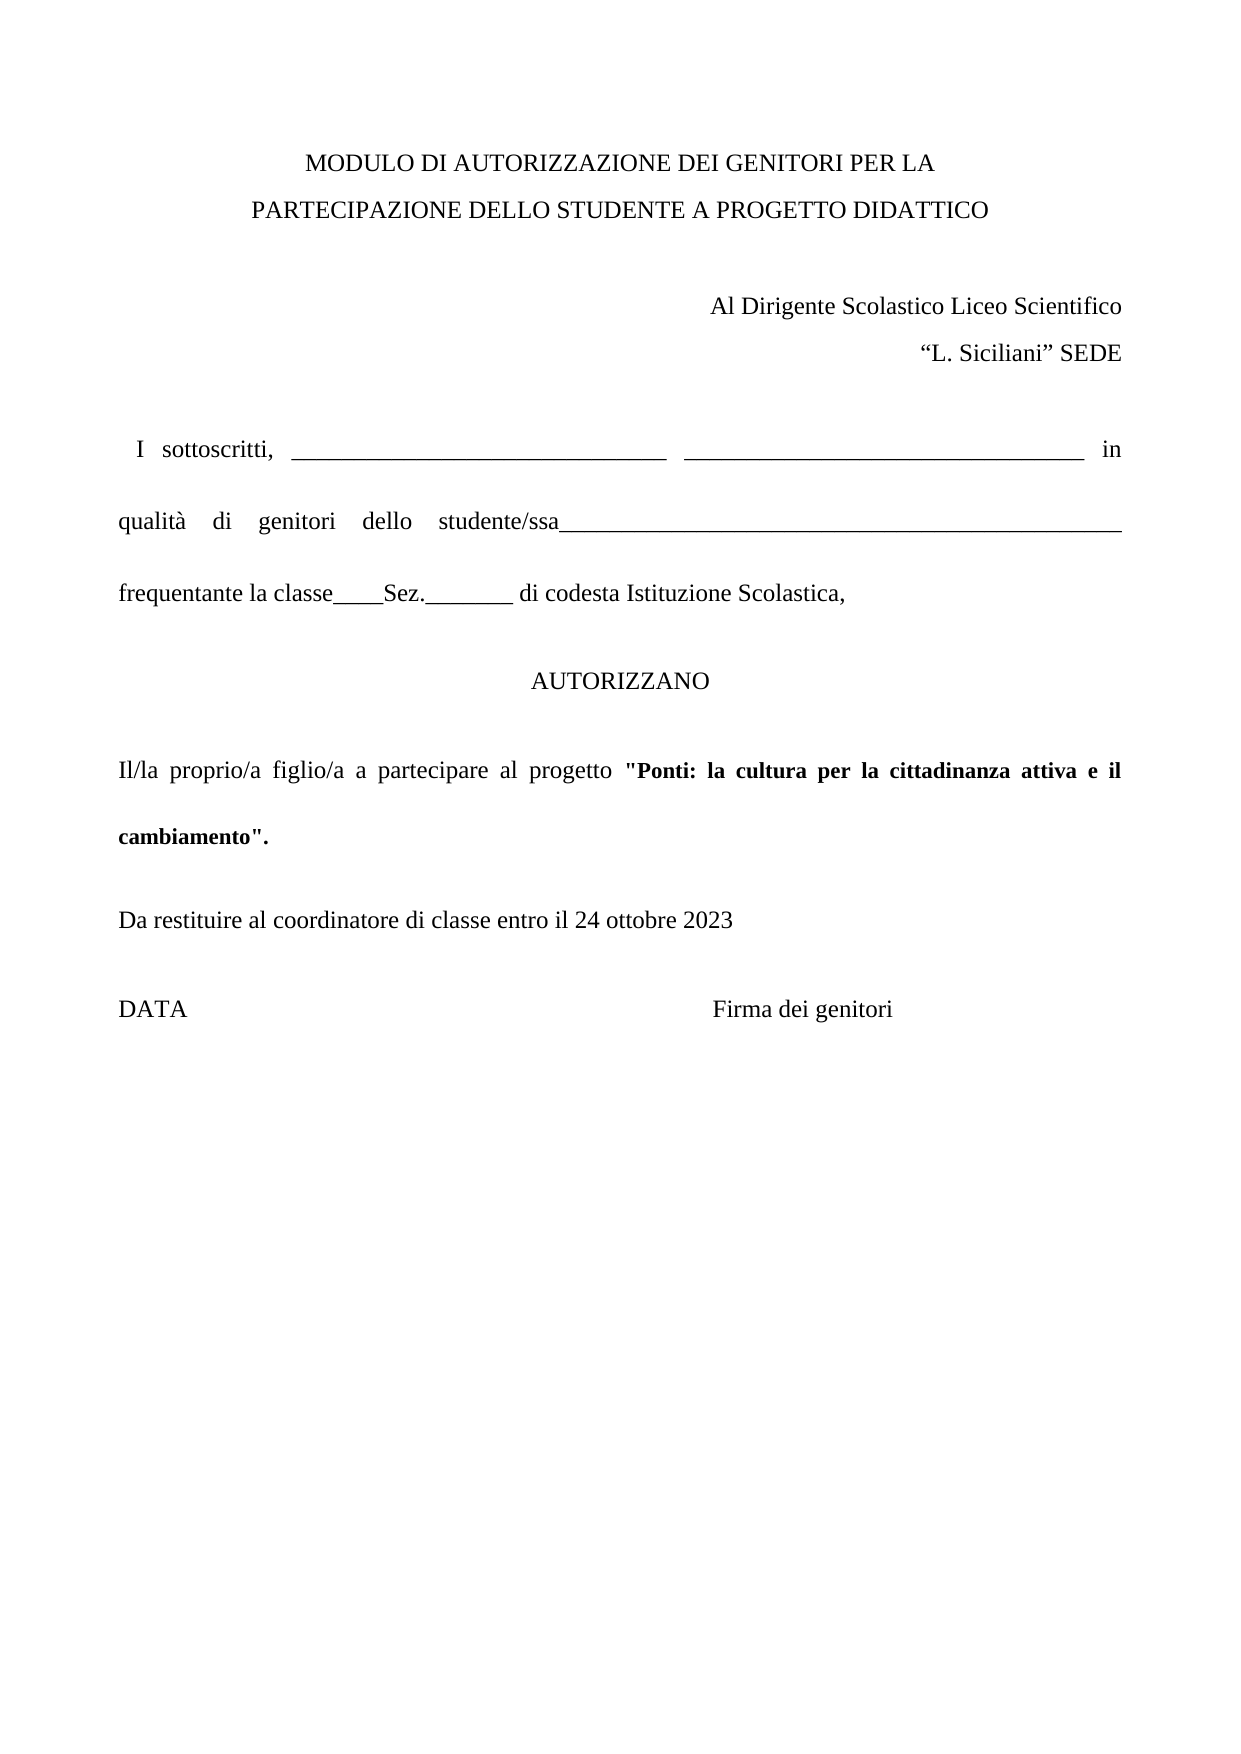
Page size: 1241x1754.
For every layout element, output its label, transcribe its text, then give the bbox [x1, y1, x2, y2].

text PARTECIPAZIONE DELLO STUDENTE A PROGETTO DIDATTICO [118, 195, 1122, 224]
text DATA Firma dei genitori [118, 994, 1122, 1023]
text I sottoscritti, ______________________________ ________________________________ in qualità di genitori dello studente/ssa_____________________________________________ frequentante la classe____Sez._______ di codesta Istituzione Scolastica, [118, 434, 1122, 606]
text “L. Siciliani” SEDE [118, 338, 1122, 367]
text Al Dirigente Scolastico Liceo Scientifico [118, 291, 1122, 319]
text Il/la proprio/a figlio/a a partecipare al progetto "Ponti: la cultura per la cittadinanza attiva e il cambiamento". [118, 755, 1122, 849]
text MODULO DI AUTORIZZAZIONE DEI GENITORI PER LA [118, 148, 1122, 176]
text AUTORIZZANO [118, 666, 1122, 695]
text Da restituire al coordinatore di classe entro il 24 ottobre 2023 [118, 905, 1122, 934]
